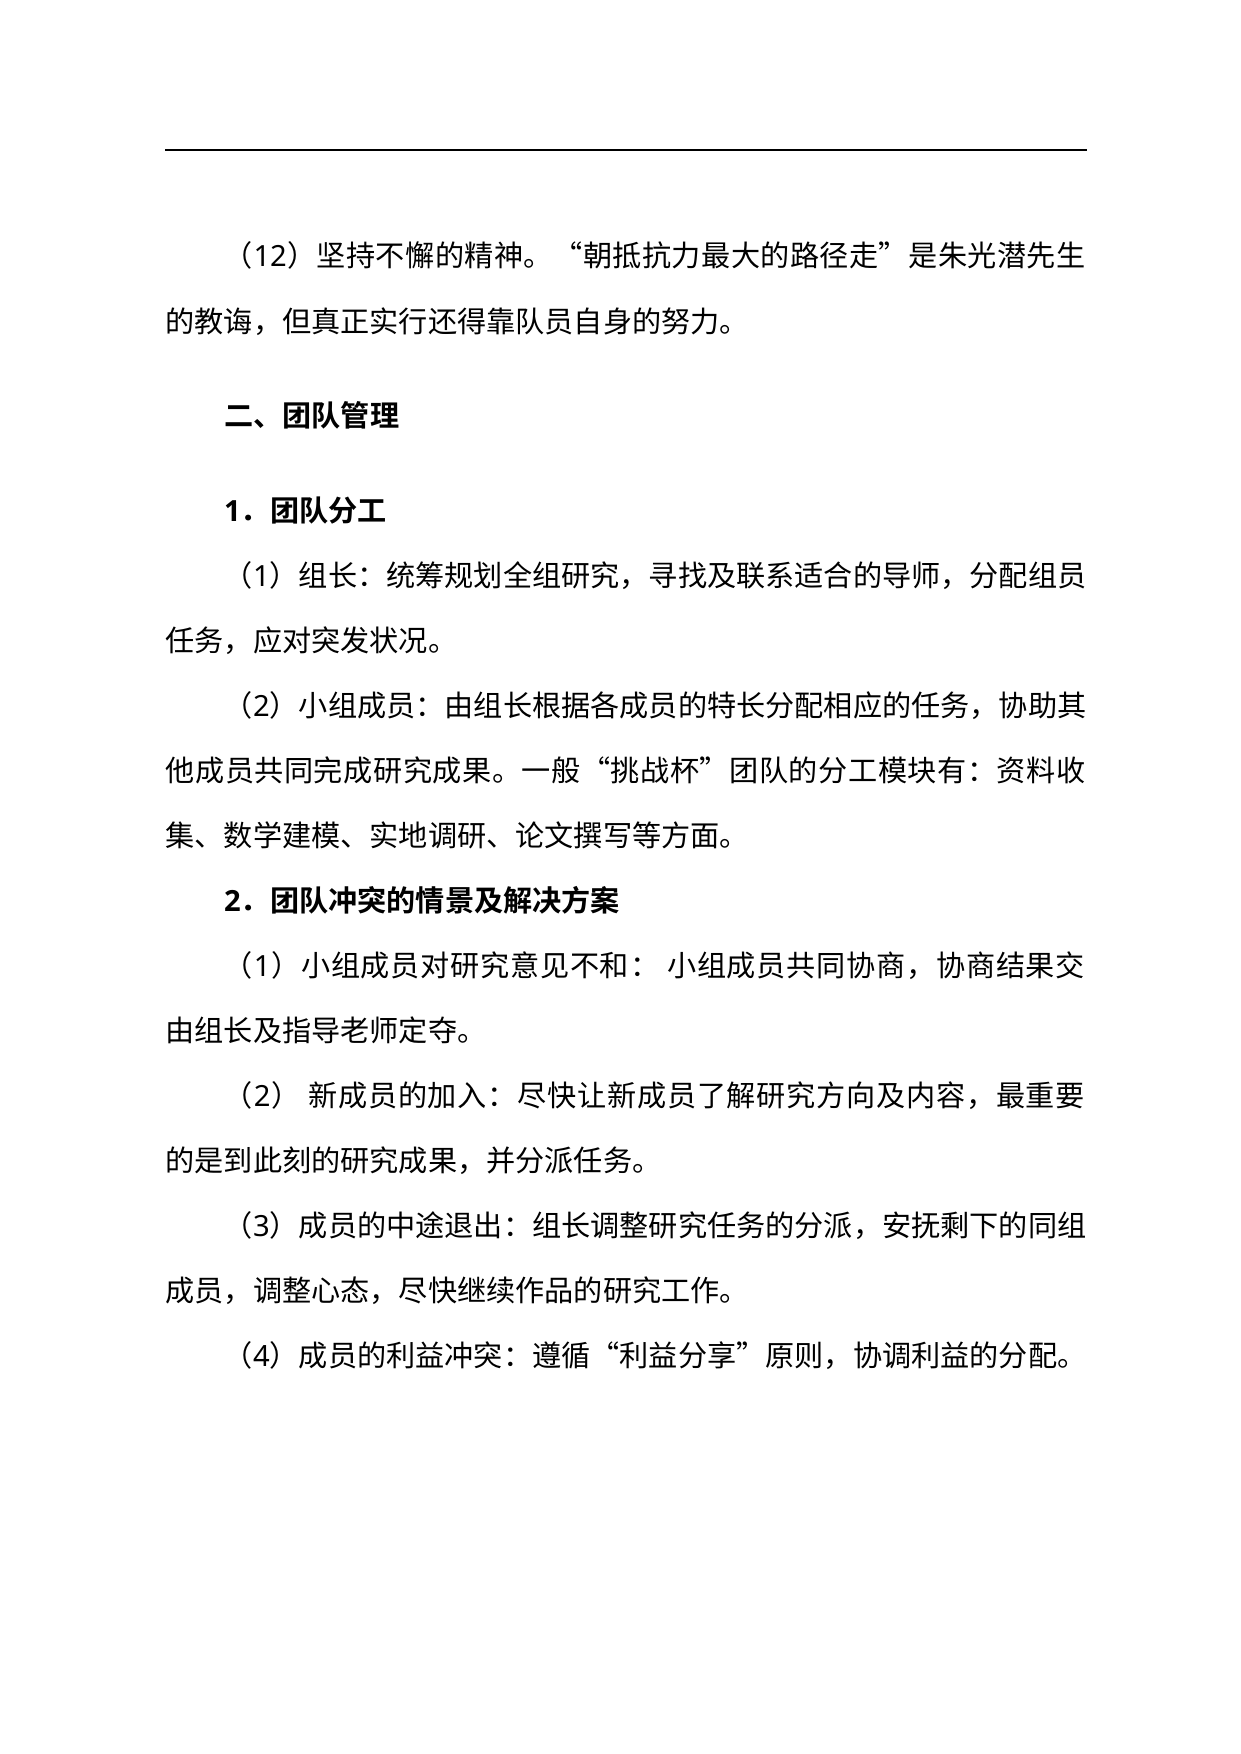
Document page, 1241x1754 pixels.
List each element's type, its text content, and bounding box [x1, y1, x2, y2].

subtitle 二、团队管理 [165, 381, 1087, 446]
text （1）组长：统筹规划全组研究，寻找及联系适合的导师，分配组员任务，应对突发状况。 [165, 541, 1087, 671]
text （12）坚持不懈的精神。“朝抵抗力最大的路径走”是朱光潜先生的教诲，但真正实行还得靠队员自身的努力。 [165, 222, 1087, 352]
text 1．团队分工 [165, 476, 1087, 541]
text （4）成员的利益冲突：遵循“利益分享”原则，协调利益的分配。 [165, 1321, 1087, 1386]
text （2） 新成员的加入：尽快让新成员了解研究方向及内容，最重要的是到此刻的研究成果，并分派任务。 [165, 1061, 1087, 1191]
text （2）小组成员：由组长根据各成员的特长分配相应的任务，协助其他成员共同完成研究成果。一般“挑战杯”团队的分工模块有：资料收集、数学建模、实地调研、论文撰写等方面。 [165, 671, 1087, 866]
text （3）成员的中途退出：组长调整研究任务的分派，安抚剩下的同组成员，调整心态，尽快继续作品的研究工作。 [165, 1191, 1087, 1321]
text 2．团队冲突的情景及解决方案 [165, 866, 1087, 931]
text （1）小组成员对研究意见不和： 小组成员共同协商，协商结果交由组长及指导老师定夺。 [165, 931, 1087, 1061]
